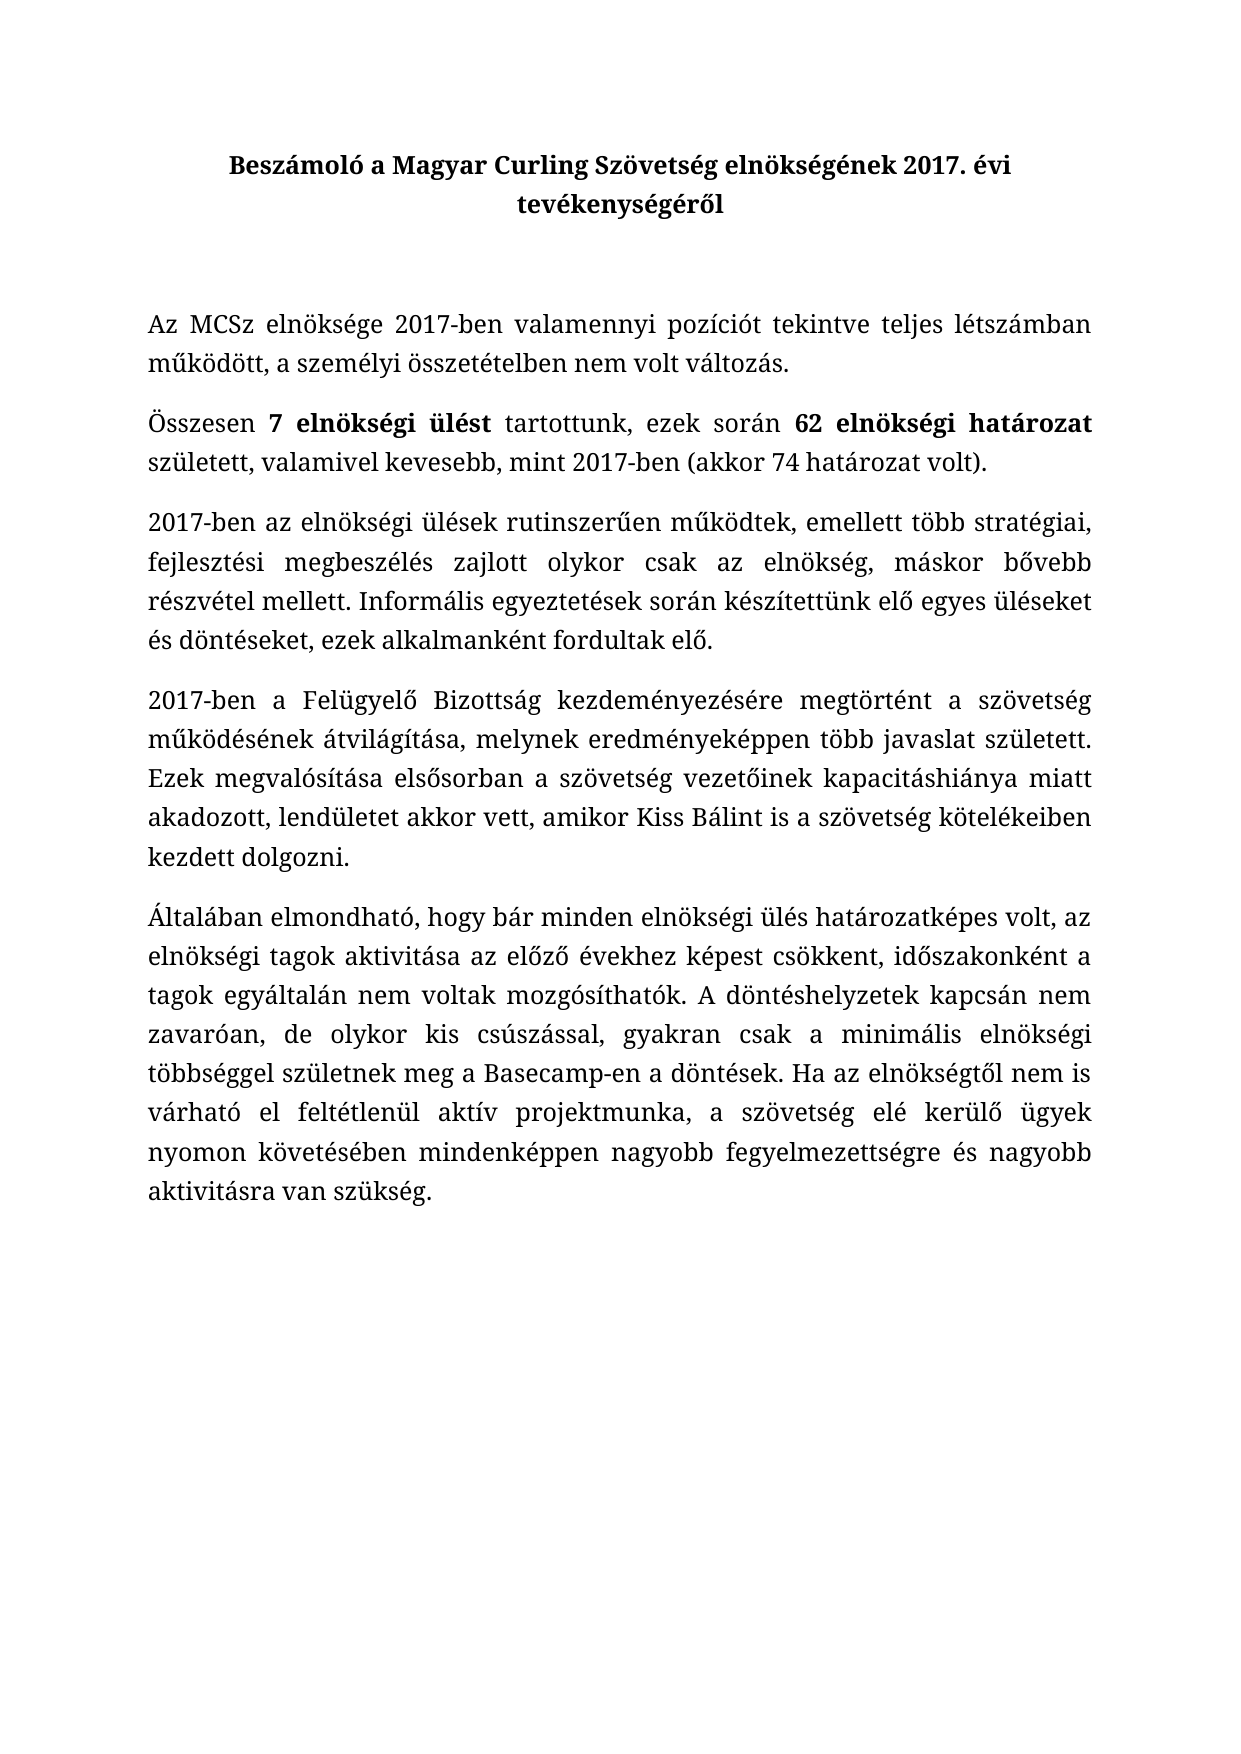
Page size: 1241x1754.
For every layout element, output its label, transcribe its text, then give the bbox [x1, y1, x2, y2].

text Az MCSz elnöksége 2017-ben valamennyi pozíciót tekintve teljes létszámban működött, a személyi összetételben nem volt változás. [148, 307, 1093, 380]
text Összesen 7 elnökségi ülést tartottunk, ezek során 62 elnökségi határozat született, valamivel kevesebb, mint 2017-ben (akkor 74 határozat volt). [148, 406, 1093, 479]
text 2017-ben a Felügyelő Bizottság kezdeményezésére megtörtént a szövetség működésének átvilágítása, melynek eredményeképpen több javaslat született. Ezek megvalósítása elsősorban a szövetség vezetőinek kapacitáshiánya miatt akadozott, lendületet akkor vett, amikor Kiss Bálint is a szövetség kötelékeiben kezdett dolgozni. [148, 683, 1093, 873]
text Általában elmondható, hogy bár minden elnökségi ülés határozatképes volt, az elnökségi tagok aktivitása az előző évekhez képest csökkent, időszakonként a tagok egyáltalán nem voltak mozgósíthatók. A döntéshelyzetek kapcsán nem zavaróan, de olykor kis csúszással, gyakran csak a minimális elnökségi többséggel születnek meg a Basecamp-en a döntések. Ha az elnökségtől nem is várható el feltétlenül aktív projektmunka, a szövetség elé kerülő ügyek nyomon követésében mindenképpen nagyobb fegyelmezettségre és nagyobb aktivitásra van szükség. [148, 899, 1093, 1207]
text Beszámoló a Magyar Curling Szövetség elnökségének 2017. évi tevékenységéről [148, 148, 1093, 221]
text 2017-ben az elnökségi ülések rutinszerűen működtek, emellett több stratégiai, fejlesztési megbeszélés zajlott olykor csak az elnökség, máskor bővebb részvétel mellett. Informális egyeztetések során készítettünk elő egyes üléseket és döntéseket, ezek alkalmanként fordultak elő. [148, 505, 1093, 657]
